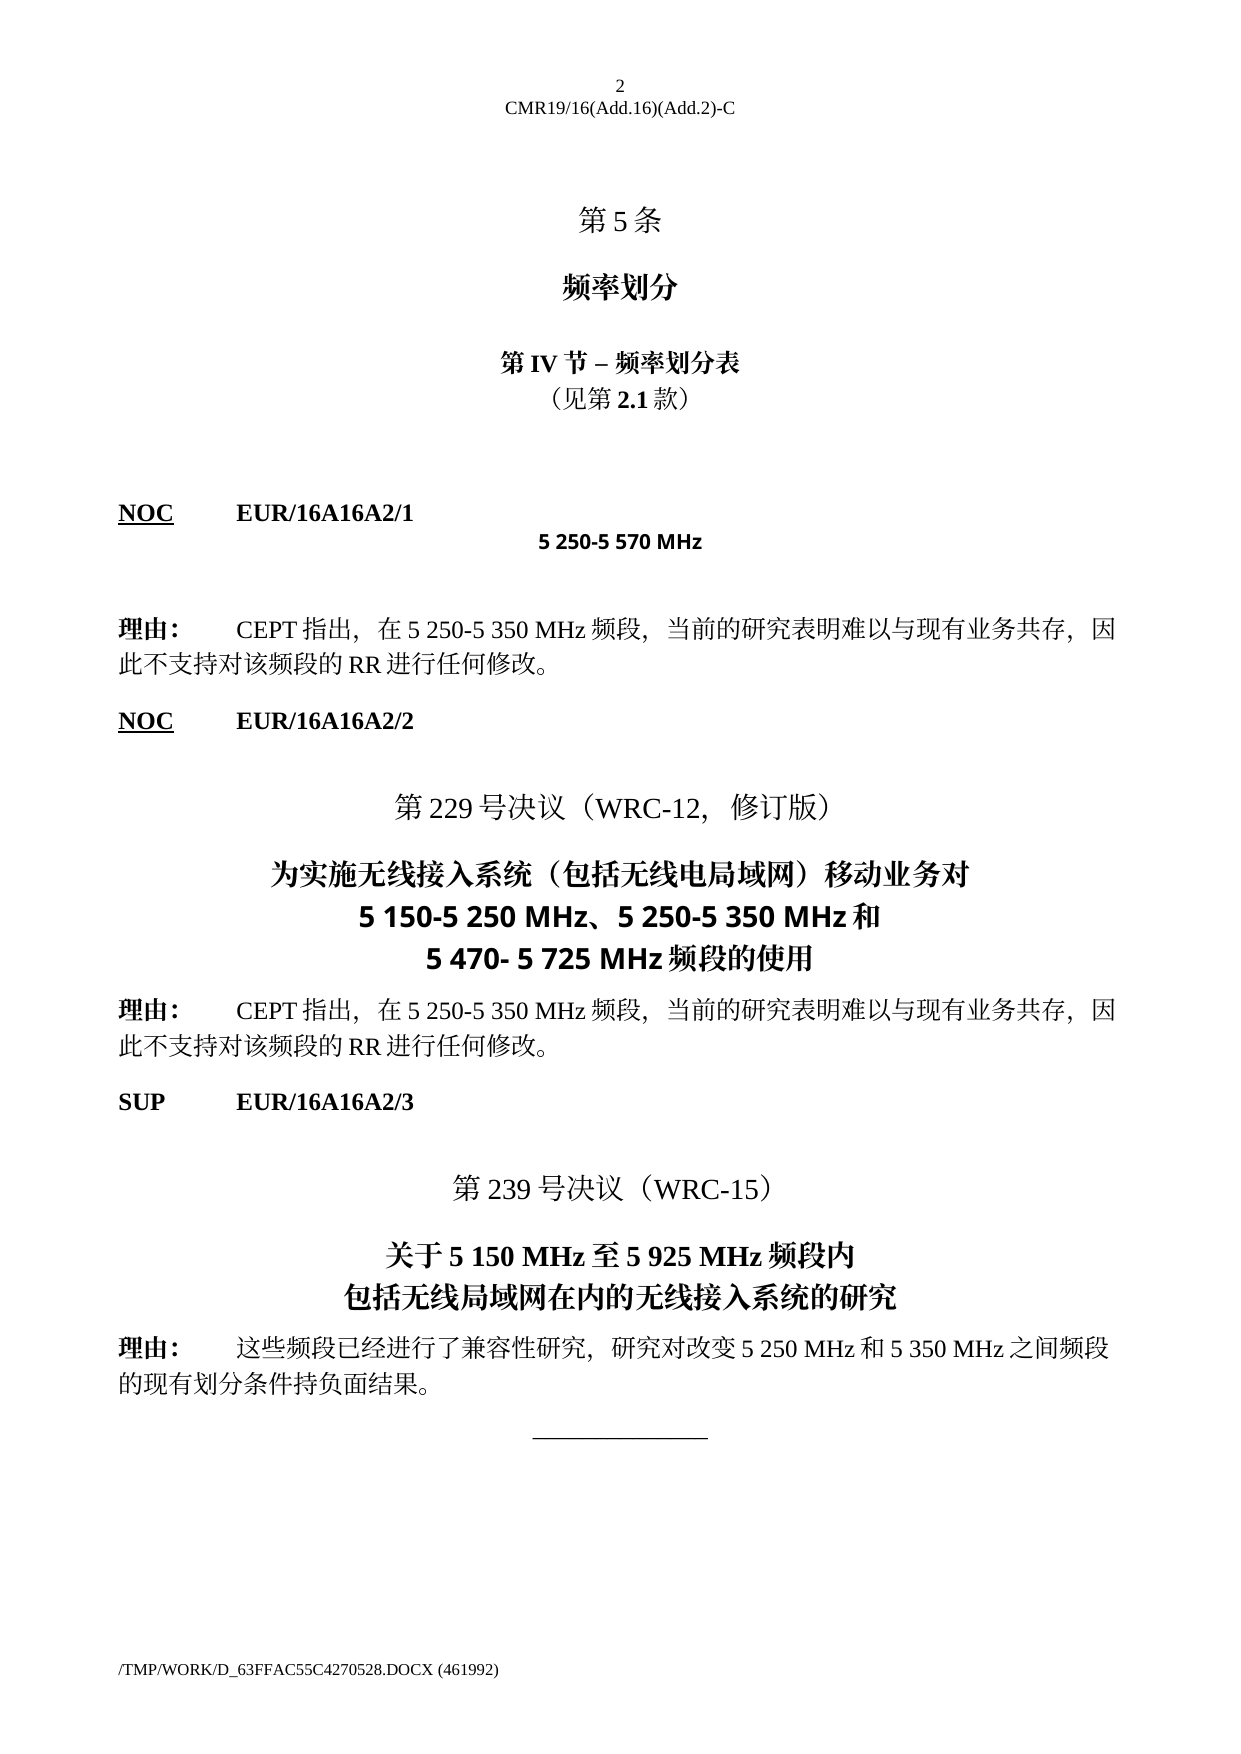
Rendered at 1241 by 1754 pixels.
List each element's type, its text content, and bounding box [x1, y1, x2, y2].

text 理由： CEPT指出，在5 250-5 350 MHz频段，当前的研究表明难以与现有业务共存，因此不支持对该频段的RR进行任何修改。 [118, 990, 1122, 1062]
text 第5条 [118, 198, 1122, 239]
text 第239号决议（WRC-15） [118, 1166, 1122, 1208]
text ______________ [118, 1413, 1122, 1442]
title 为实施无线接入系统（包括无线电局域网）移动业务对 5 150-5 250 MHz、5 250-5 350 MHz和 5 470- 5 725 MHz频段的使用 [118, 852, 1122, 978]
title 5 250-5 570 MHz [118, 527, 1122, 556]
title 频率划分 [118, 264, 1122, 306]
text 第229号决议（WRC-12，修订版） [118, 785, 1122, 827]
text 第IV节 – 频率划分表 （见第2.1款） [118, 344, 1122, 473]
title 关于5 150 MHz至5 925 MHz频段内 包括无线局域网在内的无线接入系统的研究 [118, 1233, 1122, 1317]
text 理由： 这些频段已经进行了兼容性研究，研究对改变5 250 MHz和5 350 MHz之间频段的现有划分条件持负面结果。 [118, 1329, 1122, 1401]
text NOC EUR/16A16A2/1#49956 [118, 498, 1122, 527]
text 理由： CEPT指出，在5 250-5 350 MHz频段，当前的研究表明难以与现有业务共存，因此不支持对该频段的RR进行任何修改。 [118, 609, 1122, 681]
text NOC EUR/16A16A2/2 [118, 706, 1122, 735]
text SUP EUR/16A16A2/3#49964 [118, 1087, 1122, 1116]
